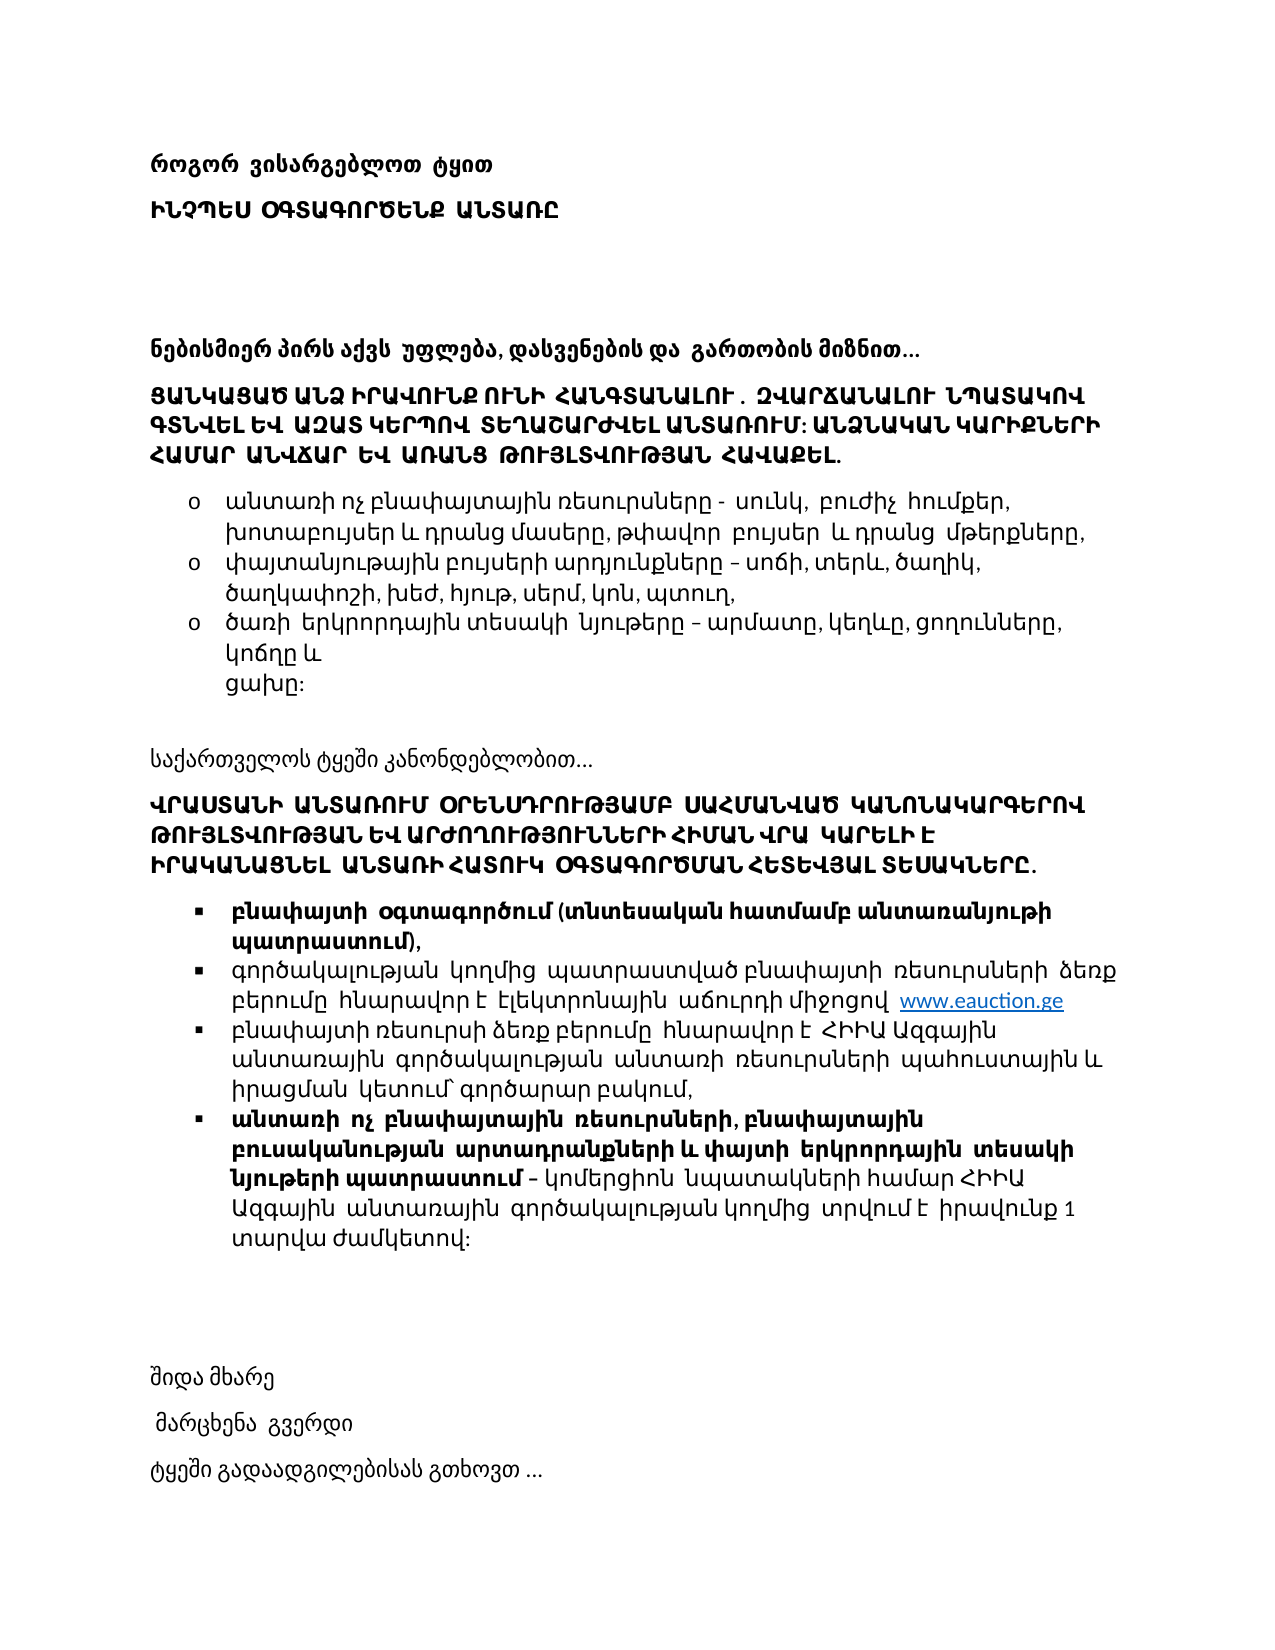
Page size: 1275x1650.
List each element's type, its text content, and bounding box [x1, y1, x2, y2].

list բնափայտի օգտագործում (տնտեսական հատմամբ անտառանյութի պատրաստում), [193, 897, 1125, 955]
text შიდა მხარე [150, 1363, 1125, 1391]
list փայտանյութային բույսերի արդյունքները – սոճի, տերև, ծաղիկ, ծաղկափոշի, խեժ, հյութ, սերմ, կոն, պտուղ, [187, 548, 1125, 607]
list անտառի ոչ բնափայտային ռեսուրսները - սունկ, բուժիչ հումքեր, խոտաբույսեր և դրանց մասերը, թփավոր բույսեր և դրանց մթերքները, [187, 487, 1125, 546]
text ԻՆՉՊԵՍ ՕԳՏԱԳՈՐԾԵՆՔ ԱՆՏԱՌԸ [150, 196, 1125, 224]
list ցախը: [225, 669, 1125, 697]
text ნებისმიერ პირს აქვს უფლება, დასვენების და გართობის მიზნით... [150, 335, 1125, 363]
text მარცხენა გვერდი [150, 1409, 1125, 1437]
list բնափայտի ռեսուրսի ձեռք բերումը հնարավոր է ՀԻԻԱ Ազգային անտառային գործակալության անտառի ռեսուրսների պահուստային և իրացման կետում՝ գործարար բակում, [193, 1016, 1125, 1103]
text საქართველოს ტყეში კანონდებლობით... [150, 745, 1125, 773]
text როგორ ვისარგებლოთ ტყით [150, 150, 1125, 178]
list անտառի ոչ բնափայտային ռեսուրսների, բնափայտային բուսականության արտադրանքների և փայտի երկրորդային տեսակի նյութերի պատրաստում – կոմերցիոն նպատակների համար ՀԻԻԱ Ազգային անտառային գործակալության կողմից տրվում է իրավունք 1 տարվա ժամկետով: [193, 1105, 1125, 1252]
text ՎՐԱՍՏԱՆԻ ԱՆՏԱՌՈՒՄ ՕՐԵՆՍԴՐՈՒԹՅԱՄԲ ՍԱՀՄԱՆՎԱԾ ԿԱՆՈՆԱԿԱՐԳԵՐՈՎ ԹՈՒՅԼՏՎՈՒԹՅԱՆ ԵՎ ԱՐԺՈՂՈՒԹՅՈՒՆՆԵՐԻ ՀԻՄԱՆ ՎՐԱ ԿԱՐԵԼԻ Է ԻՐԱԿԱՆԱՑՆԵԼ ԱՆՏԱՌԻ ՀԱՏՈՒԿ ՕԳՏԱԳՈՐԾՄԱՆ ՀԵՏԵՎՅԱԼ ՏԵՍԱԿՆԵՐԸ. [150, 791, 1125, 879]
text ტყეში გადაადგილებისას გთხოვთ ... [150, 1456, 1125, 1483]
list ծառի երկրորդային տեսակի նյութերը – արմատը, կեղևը, ցողունները, կոճղը և [187, 608, 1125, 667]
list գործակալության կողմից պատրաստված բնափայտի ռեսուրսների ձեռք բերումը հնարավոր է էլեկտրոնային աճուրդի միջոցով www.eauction.ge [193, 957, 1125, 1014]
text ՑԱՆԿԱՑԱԾ ԱՆՁ ԻՐԱՎՈՒՆՔ ՈՒՆԻ ՀԱՆԳՏԱՆԱԼՈՒ . ԶՎԱՐՃԱՆԱԼՈՒ ՆՊԱՏԱԿՈՎ ԳՏՆՎԵԼ ԵՎ ԱԶԱՏ ԿԵՐՊՈՎ ՏԵՂԱՇԱՐԺՎԵԼ ԱՆՏԱՌՈՒՄ: ԱՆՁՆԱԿԱՆ ԿԱՐԻՔՆԵՐԻ ՀԱՄԱՐ ԱՆՎՃԱՐ ԵՎ ԱՌԱՆՑ ԹՈՒՅԼՏՎՈՒԹՅԱՆ ՀԱՎԱՔԵԼ. [150, 382, 1125, 469]
